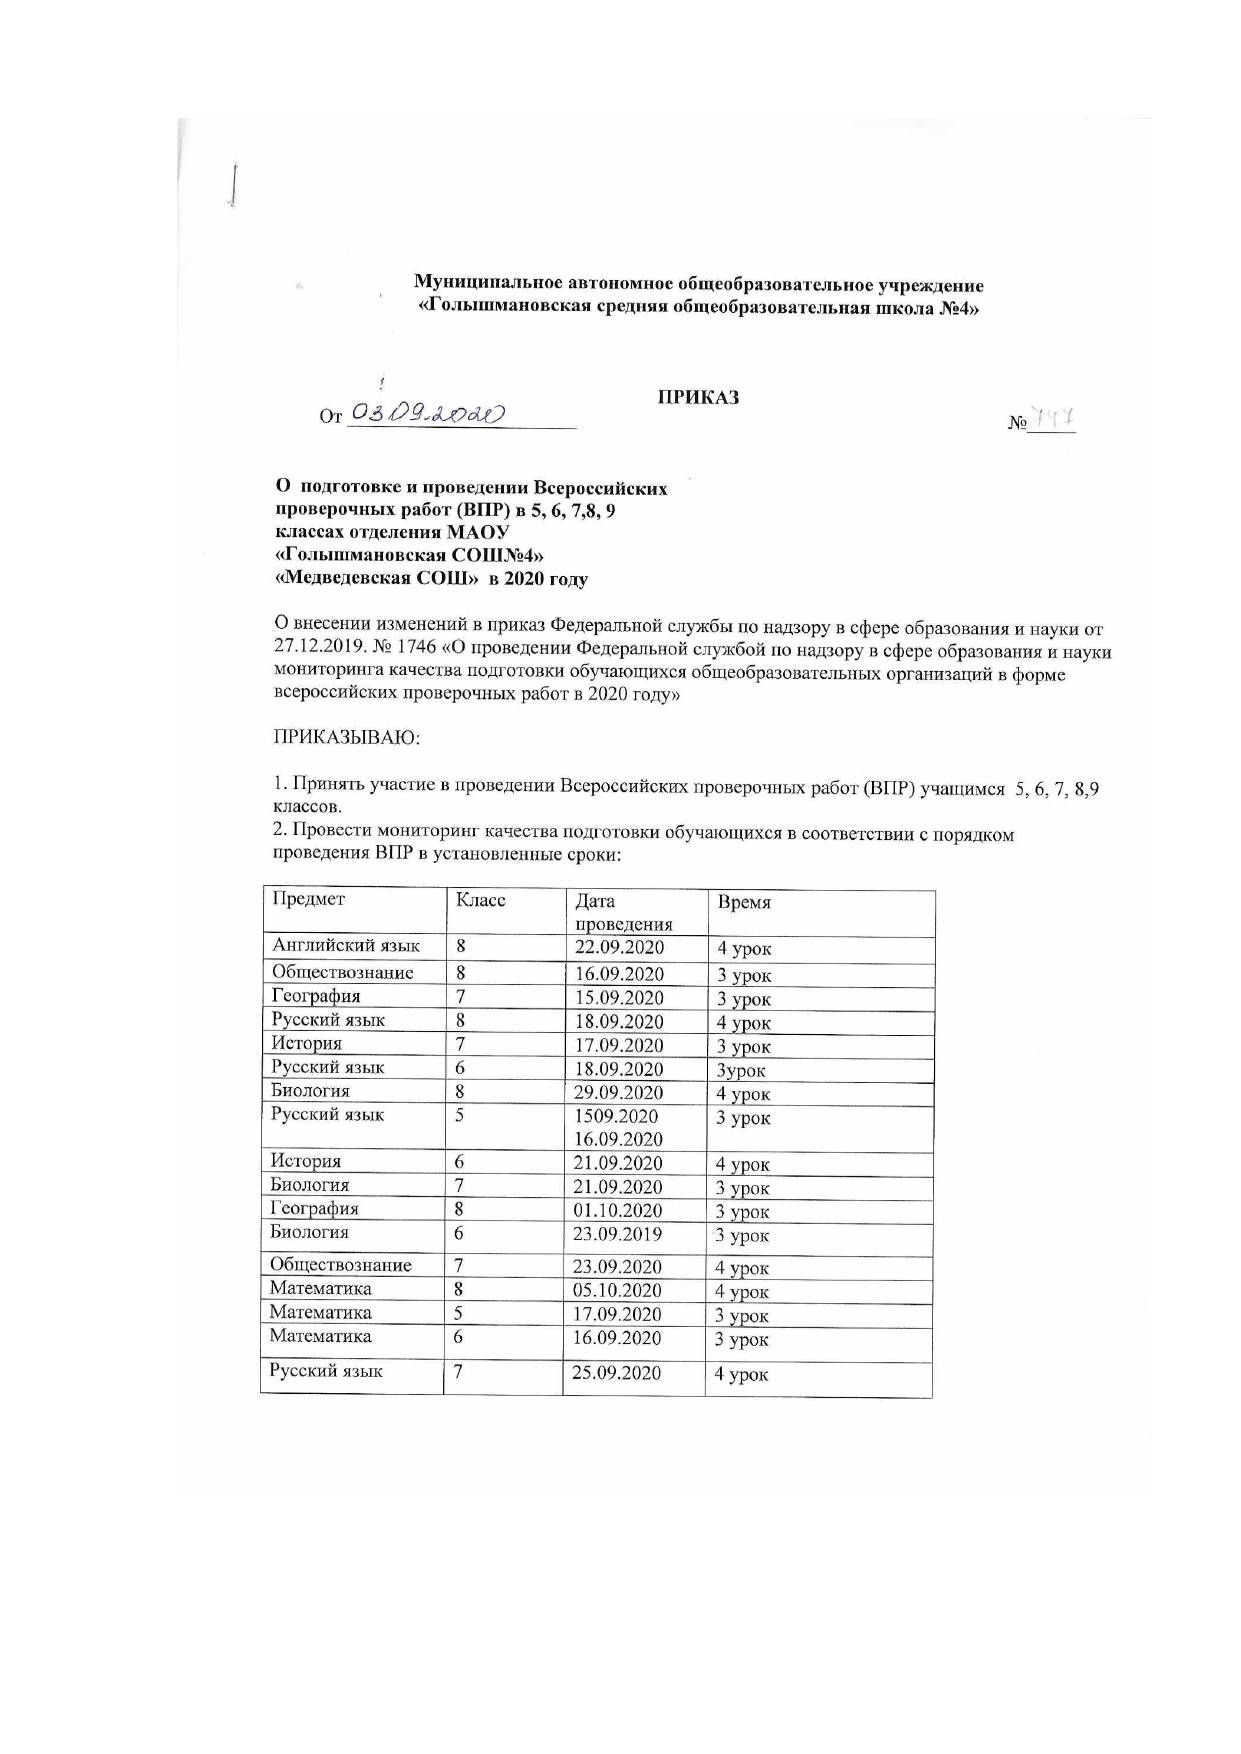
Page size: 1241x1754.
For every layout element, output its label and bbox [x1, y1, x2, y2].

picture [177, 118, 1152, 1496]
